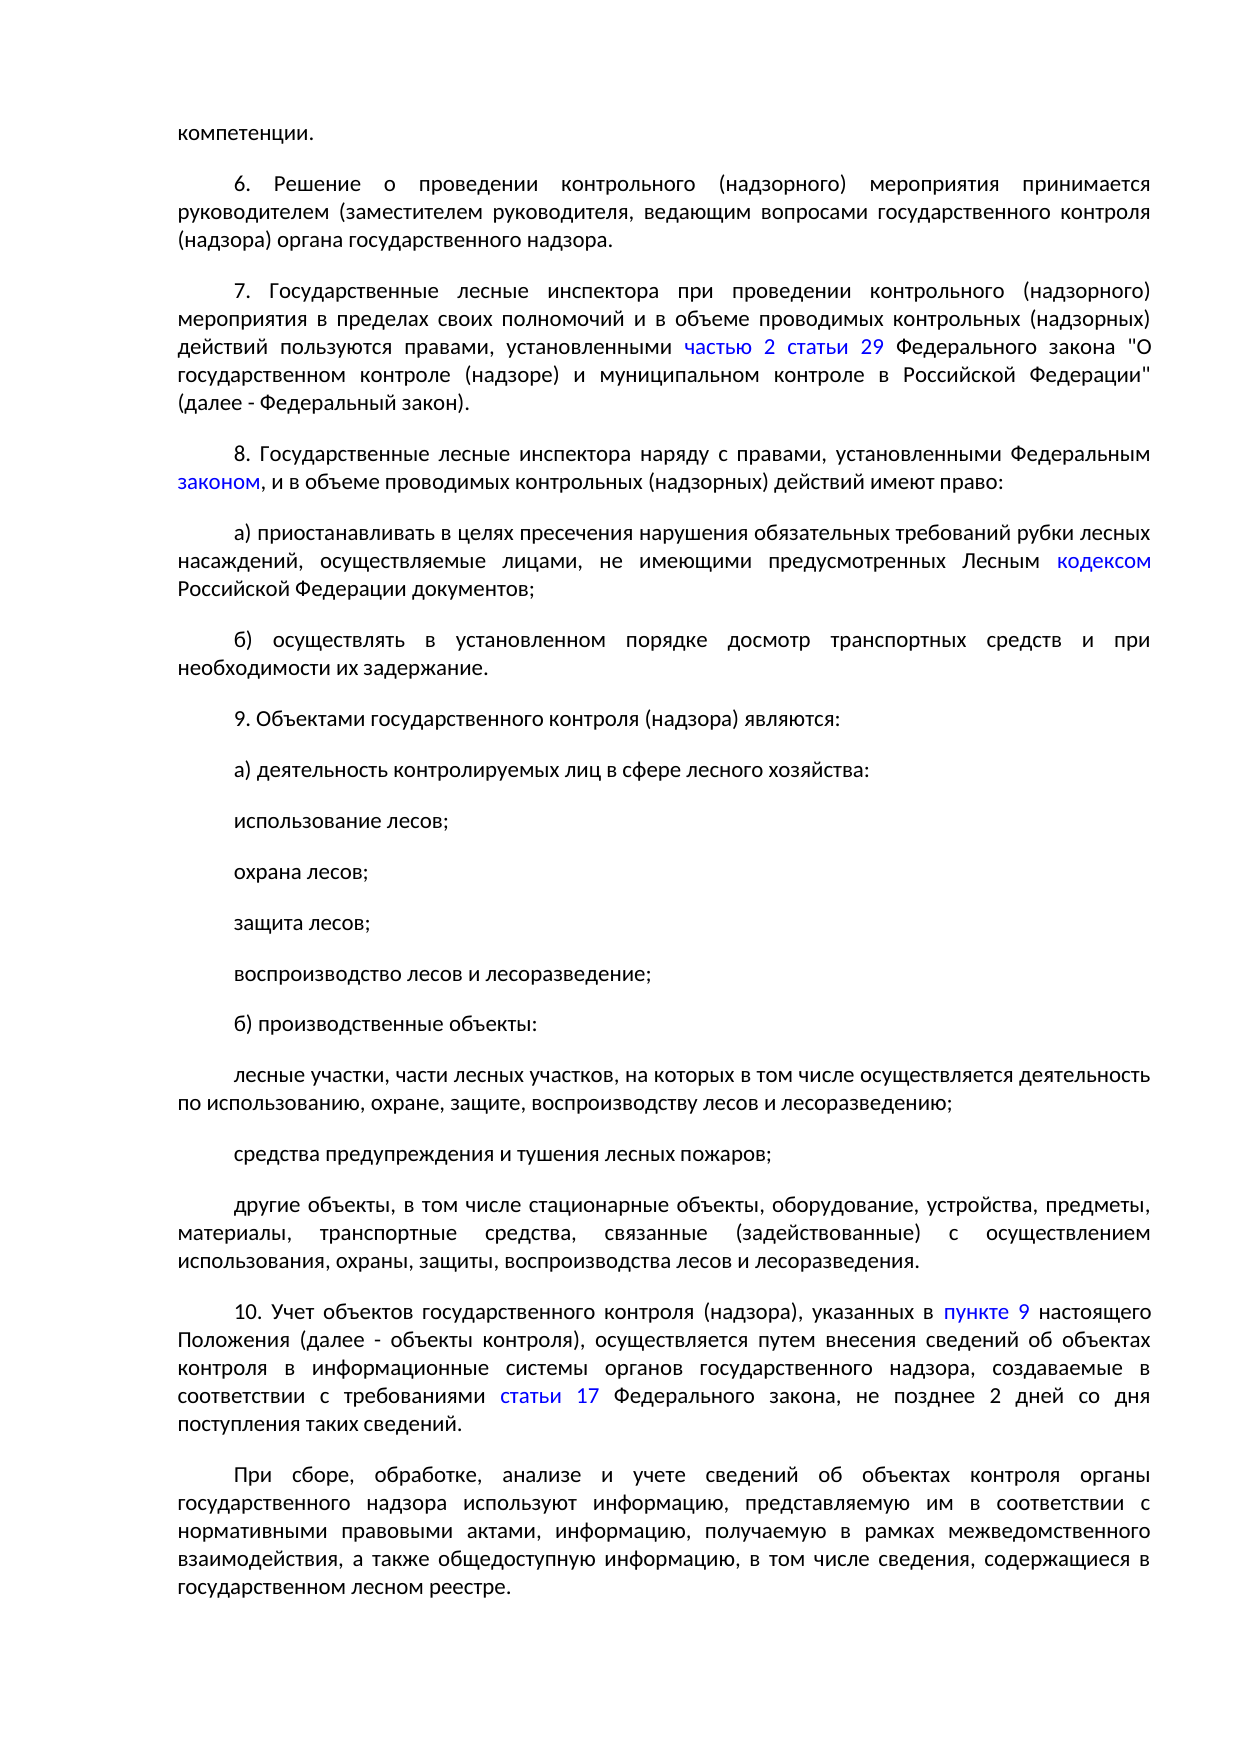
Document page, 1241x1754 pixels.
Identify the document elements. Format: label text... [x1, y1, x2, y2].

text воспроизводство лесов и лесоразведение; [177, 959, 1152, 987]
text 7. Государственные лесные инспектора при проведении контрольного (надзорного) мероприятия в пределах своих полномочий и в объеме проводимых контрольных (надзорных) действий пользуются правами, установленными частью 2 статьи 29 Федерального закона "О государственном контроле (надзоре) и муниципальном контроле в Российской Федерации" (далее - Федеральный закон). [177, 276, 1152, 416]
text 8. Государственные лесные инспектора наряду с правами, установленными Федеральным законом, и в объеме проводимых контрольных (надзорных) действий имеют право: [177, 439, 1152, 495]
text защита лесов; [177, 908, 1152, 936]
text б) производственные объекты: [177, 1009, 1152, 1038]
text а) приостанавливать в целях пресечения нарушения обязательных требований рубки лесных насаждений, осуществляемые лицами, не имеющими предусмотренных Лесным кодексом Российской Федерации документов; [177, 518, 1152, 602]
text а) деятельность контролируемых лиц в сфере лесного хозяйства: [177, 755, 1152, 783]
text 10. Учет объектов государственного контроля (надзора), указанных в пункте 9 настоящего Положения (далее - объекты контроля), осуществляется путем внесения сведений об объектах контроля в информационные системы органов государственного надзора, создаваемые в соответствии с требованиями статьи 17 Федерального закона, не позднее 2 дней со дня поступления таких сведений. [177, 1297, 1152, 1437]
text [177, 118, 1152, 146]
text охрана лесов; [177, 857, 1152, 885]
text 9. Объектами государственного контроля (надзора) являются: [177, 704, 1152, 732]
text При сборе, обработке, анализе и учете сведений об объектах контроля органы государственного надзора используют информацию, представляемую им в соответствии с нормативными правовыми актами, информацию, получаемую в рамках межведомственного взаимодействия, а также общедоступную информацию, в том числе сведения, содержащиеся в государственном лесном реестре. [177, 1460, 1152, 1601]
text б) осуществлять в установленном порядке досмотр транспортных средств и при необходимости их задержание. [177, 625, 1152, 681]
text средства предупреждения и тушения лесных пожаров; [177, 1139, 1152, 1167]
text лесные участки, части лесных участков, на которых в том числе осуществляется деятельность по использованию, охране, защите, воспроизводству лесов и лесоразведению; [177, 1061, 1152, 1117]
text другие объекты, в том числе стационарные объекты, оборудование, устройства, предметы, материалы, транспортные средства, связанные (задействованные) с осуществлением использования, охраны, защиты, воспроизводства лесов и лесоразведения. [177, 1190, 1152, 1274]
text 6. Решение о проведении контрольного (надзорного) мероприятия принимается руководителем (заместителем руководителя, ведающим вопросами государственного контроля (надзора) органа государственного надзора. [177, 169, 1152, 253]
text использование лесов; [177, 806, 1152, 834]
